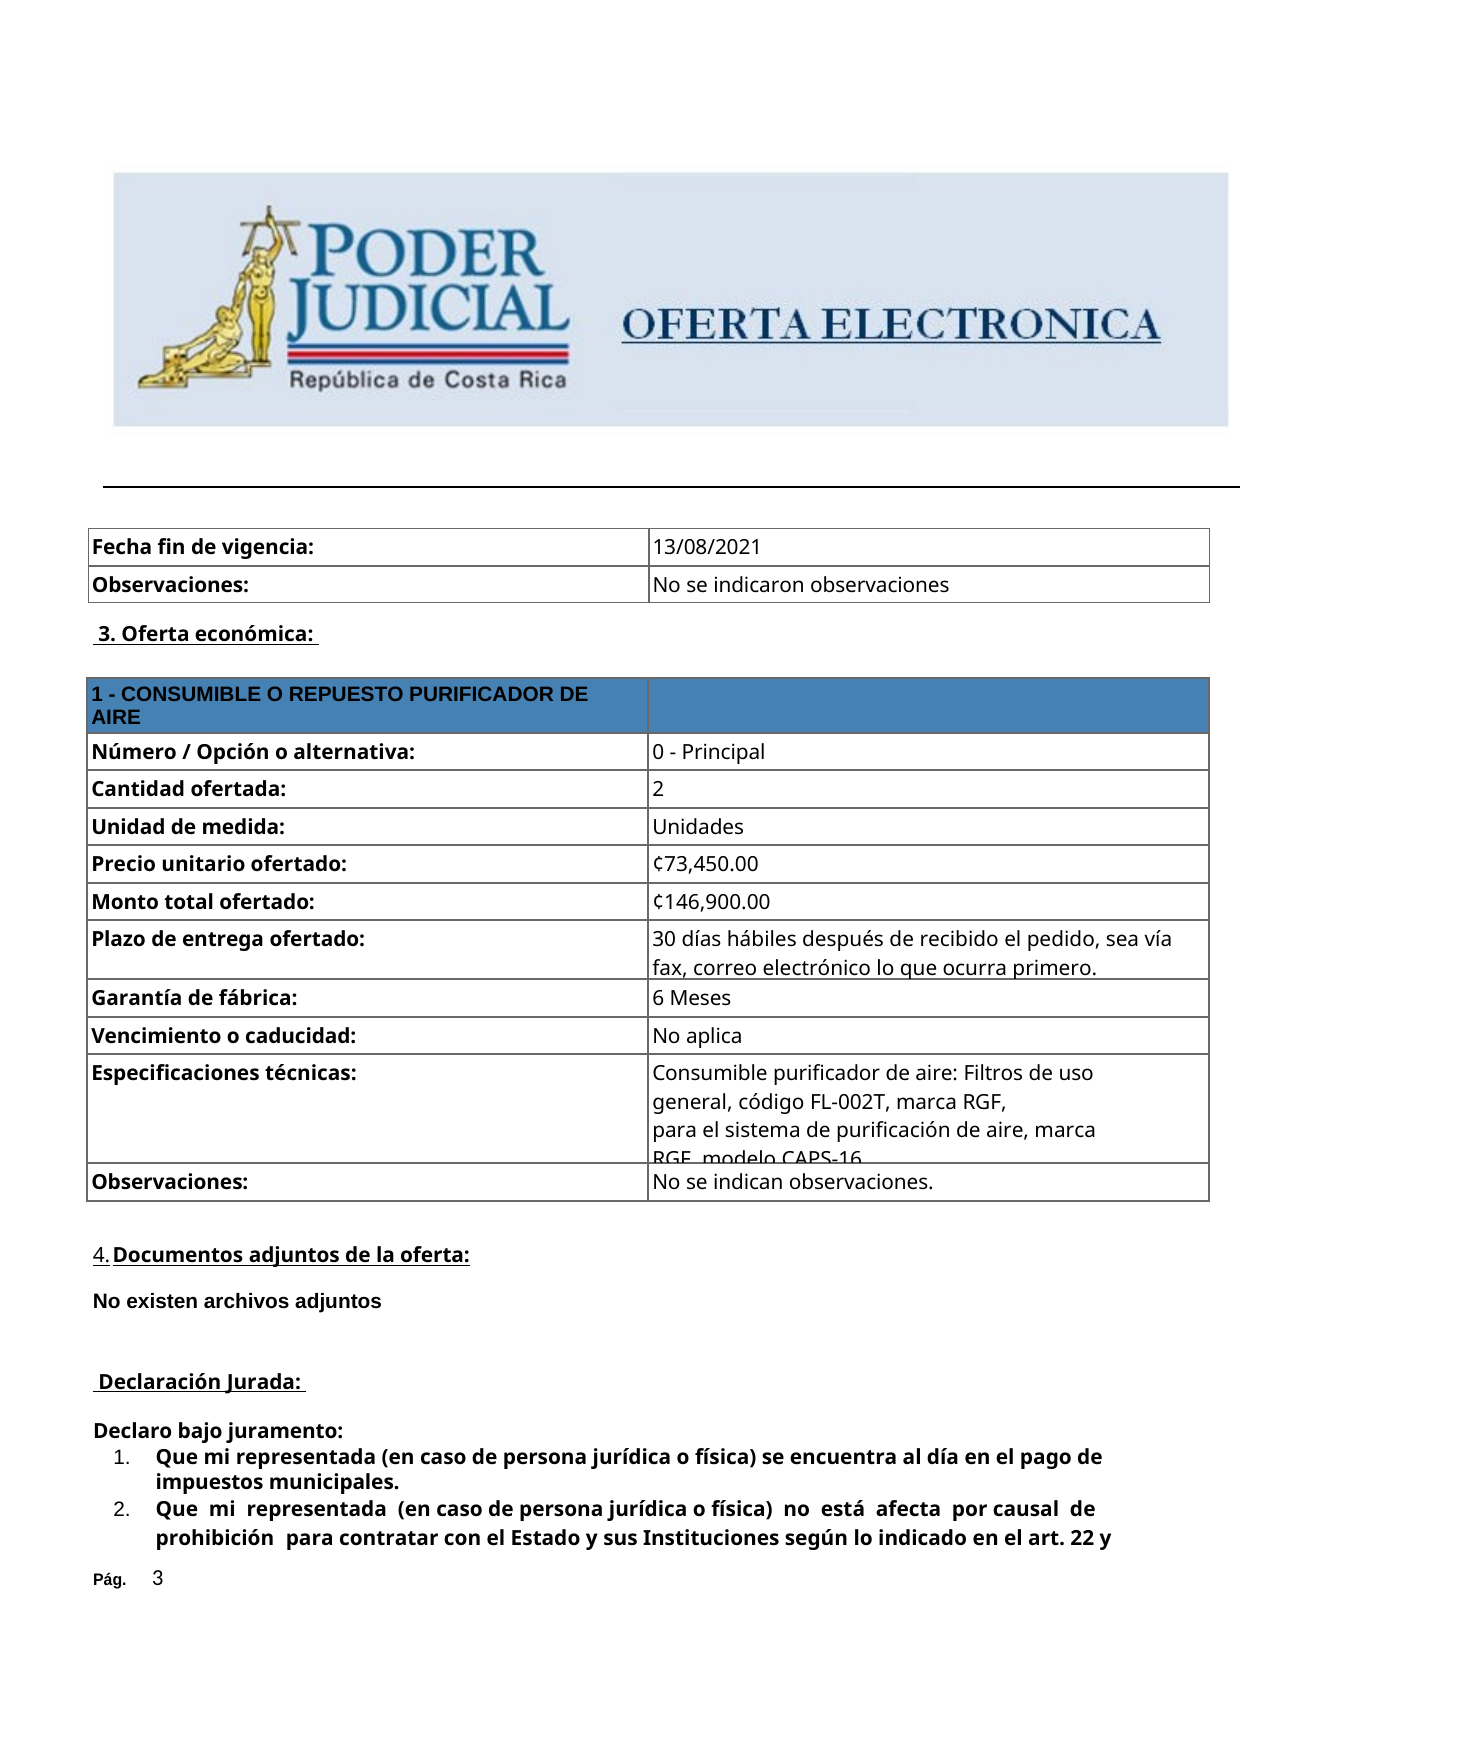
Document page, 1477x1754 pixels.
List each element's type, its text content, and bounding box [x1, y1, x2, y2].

table_header 1 - CONSUMIBLE O REPUESTO PURIFICADOR DE AIRE [88, 679, 647, 732]
picture [103, 162, 1241, 436]
table_header [649, 679, 1208, 732]
table_cell Monto total ofertado: [88, 884, 647, 919]
table_cell Unidades [649, 809, 1208, 844]
table_cell Consumible purificador de aire: Filtros de uso general, código FL-002T, marca RGF, para el sistema de purificación de aire, marca RGF, modelo CAPS-16. [649, 1055, 1208, 1162]
table_cell Especificaciones técnicas: [88, 1055, 647, 1162]
table_cell No aplica [649, 1018, 1208, 1053]
table_header 13/08/2021 [650, 529, 1209, 565]
table_cell Garantía de fábrica: [88, 980, 647, 1016]
table_cell 6 Meses [649, 980, 1208, 1016]
table_cell ¢146,900.00 [649, 884, 1208, 919]
table_cell Observaciones: [89, 567, 648, 602]
table_cell No se indican observaciones. [649, 1164, 1208, 1200]
table_cell 0 - Principal [649, 734, 1208, 769]
text Declaración Jurada: [93, 1367, 1266, 1395]
table_cell ¢73,450.00 [649, 846, 1208, 882]
text 3. Oferta económica: [93, 619, 1266, 648]
text No existen archivos adjuntos [93, 1289, 1266, 1313]
table_cell 2 [649, 771, 1208, 807]
table_cell Precio unitario ofertado: [88, 846, 647, 882]
table_cell Observaciones: [88, 1164, 647, 1200]
table_cell Número / Opción o alternativa: [88, 734, 647, 769]
table_cell Cantidad ofertada: [88, 771, 647, 807]
table_cell Vencimiento o caducidad: [88, 1018, 647, 1053]
list Que mi representada (en caso de persona jurídica o física) se encuentra al día en el pago de [113, 1444, 1266, 1469]
table_header Fecha fin de vigencia: [89, 529, 648, 565]
table_cell 30 días hábiles después de recibido el pedido, sea vía fax, correo electrónico lo que ocurra primero. [649, 921, 1208, 978]
table_cell Unidad de medida: [88, 809, 647, 844]
table_cell No se indicaron observaciones [650, 567, 1209, 602]
text Declaro bajo juramento: [93, 1416, 1266, 1444]
text impuestos municipales. [155, 1469, 1266, 1494]
list Documentos adjuntos de la oferta: [93, 1241, 1266, 1269]
table_cell Plazo de entrega ofertado: [88, 921, 647, 978]
